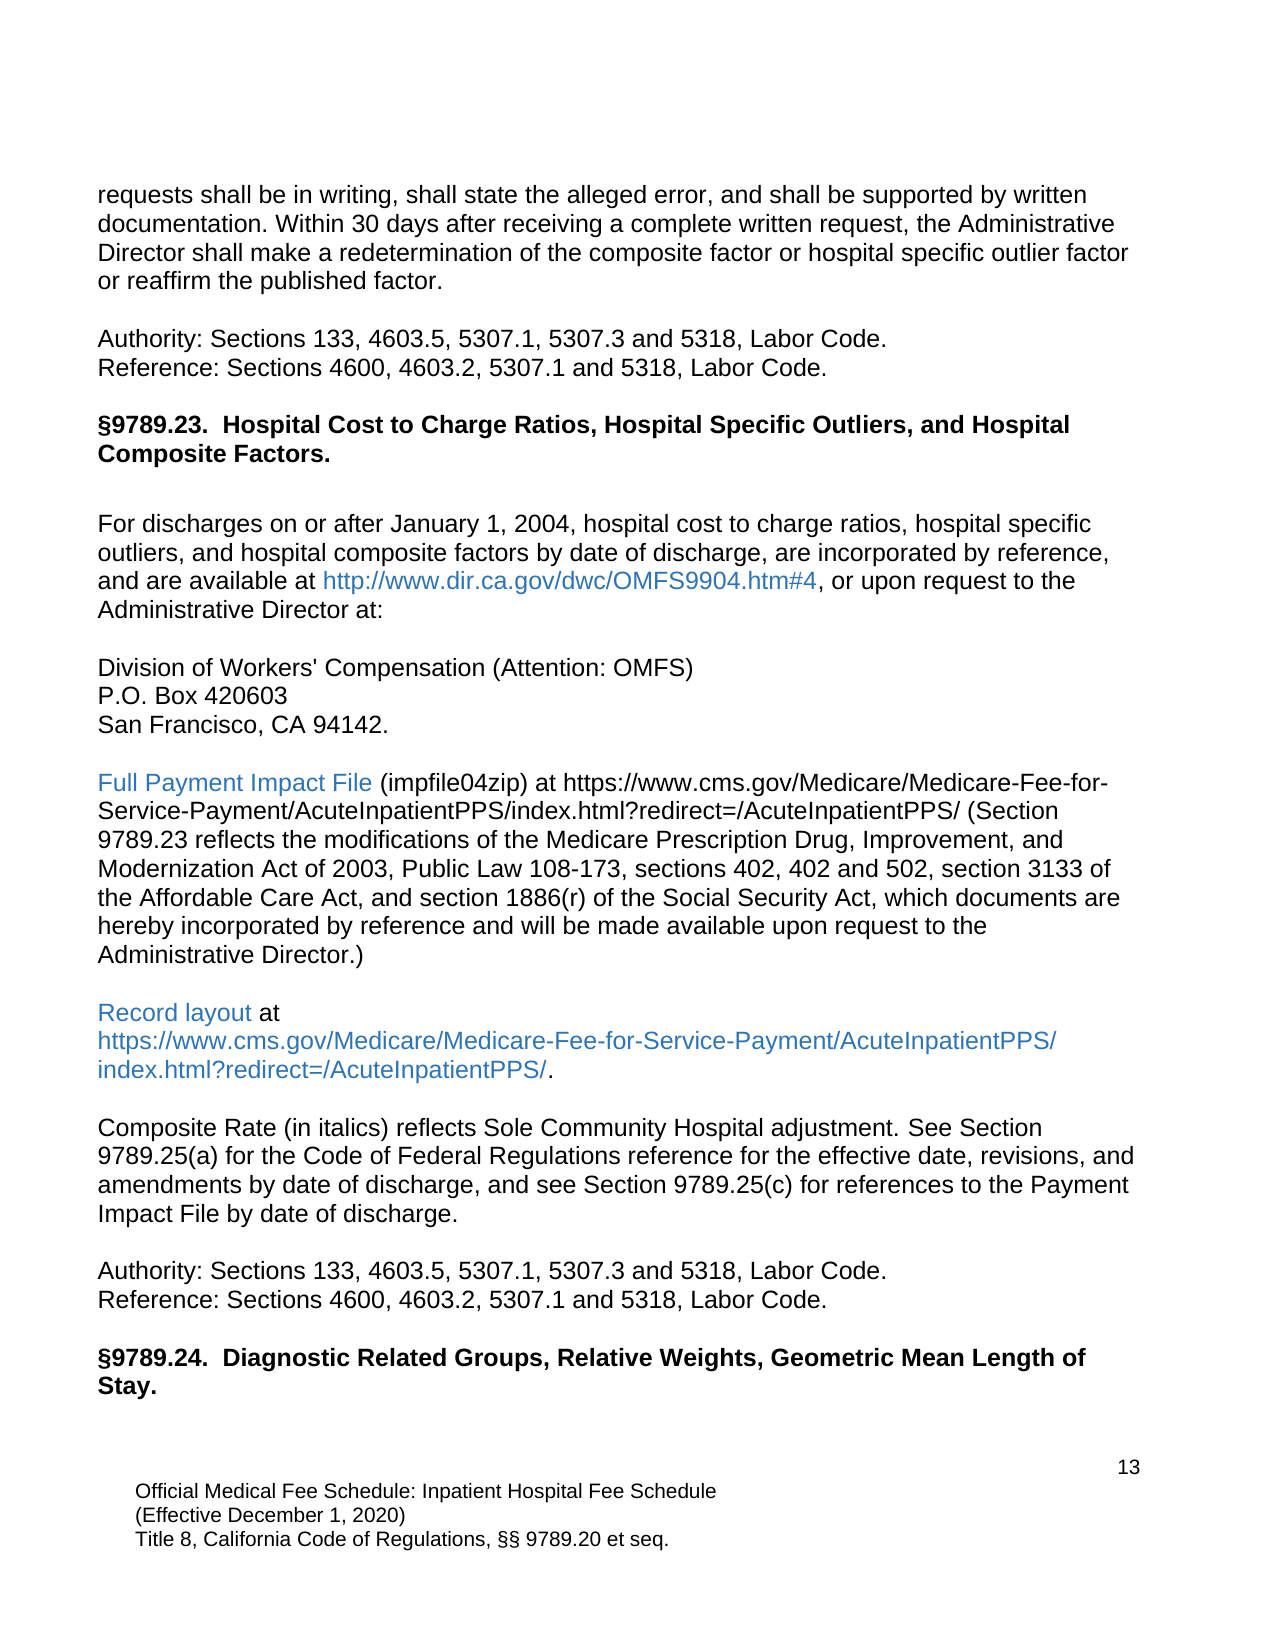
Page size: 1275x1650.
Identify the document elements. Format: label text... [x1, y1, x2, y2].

text §9789.23. Hospital Cost to Charge Ratios, Hospital Specific Outliers, and Hospital Composite Factors. [97, 410, 1140, 467]
text Reference: Sections 4600, 4603.2, 5307.1 and 5318, Labor Code. [97, 352, 1140, 381]
text For discharges on or after January 1, 2004, hospital cost to charge ratios, hospital specific outliers, and hospital composite factors by date of discharge, are incorporated by reference, and are available at http://www.dir.ca.gov/dwc/OMFS9904.htm#4, or upon request to the Administrative Director at: [97, 509, 1140, 624]
text Authority: Sections 133, 4603.5, 5307.1, 5307.3 and 5318, Labor Code. [97, 1256, 1140, 1285]
text Full Payment Impact File (impfile04zip) at https://www.cms.gov/Medicare/Medicare-Fee-for-Service-Payment/AcuteInpatientPPS/index.html?redirect=/AcuteInpatientPPS/ (Section 9789.23 reflects the modifications of the Medicare Prescription Drug, Improvement, and Modernization Act of 2003, Public Law 108-173, sections 402, 402 and 502, section 3133 of the Affordable Care Act, and section 1886(r) of the Social Security Act, which documents are hereby incorporated by reference and will be made available upon request to the Administrative Director.) [97, 767, 1140, 969]
text Division of Workers' Compensation (Attention: OMFS) [97, 652, 1140, 681]
text §9789.24. Diagnostic Related Groups, Relative Weights, Geometric Mean Length of Stay. [97, 1342, 1140, 1400]
text Composite Rate (in italics) reflects Sole Community Hospital adjustment. See Section 9789.25(a) for the Code of Federal Regulations reference for the effective date, revisions, and amendments by date of discharge, and see Section 9789.25(c) for references to the Payment Impact File by date of discharge. [97, 1112, 1140, 1227]
text P.O. Box 420603 [97, 681, 1140, 710]
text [97, 180, 1140, 295]
text Record layout at https://www.cms.gov/Medicare/Medicare-Fee-for-Service-Payment/AcuteInpatientPPS/index.html?redirect=/AcuteInpatientPPS/. [97, 997, 1140, 1084]
text Reference: Sections 4600, 4603.2, 5307.1 and 5318, Labor Code. [97, 1285, 1140, 1314]
text San Francisco, CA 94142. [97, 710, 1140, 739]
text Authority: Sections 133, 4603.5, 5307.1, 5307.3 and 5318, Labor Code. [97, 324, 1140, 352]
